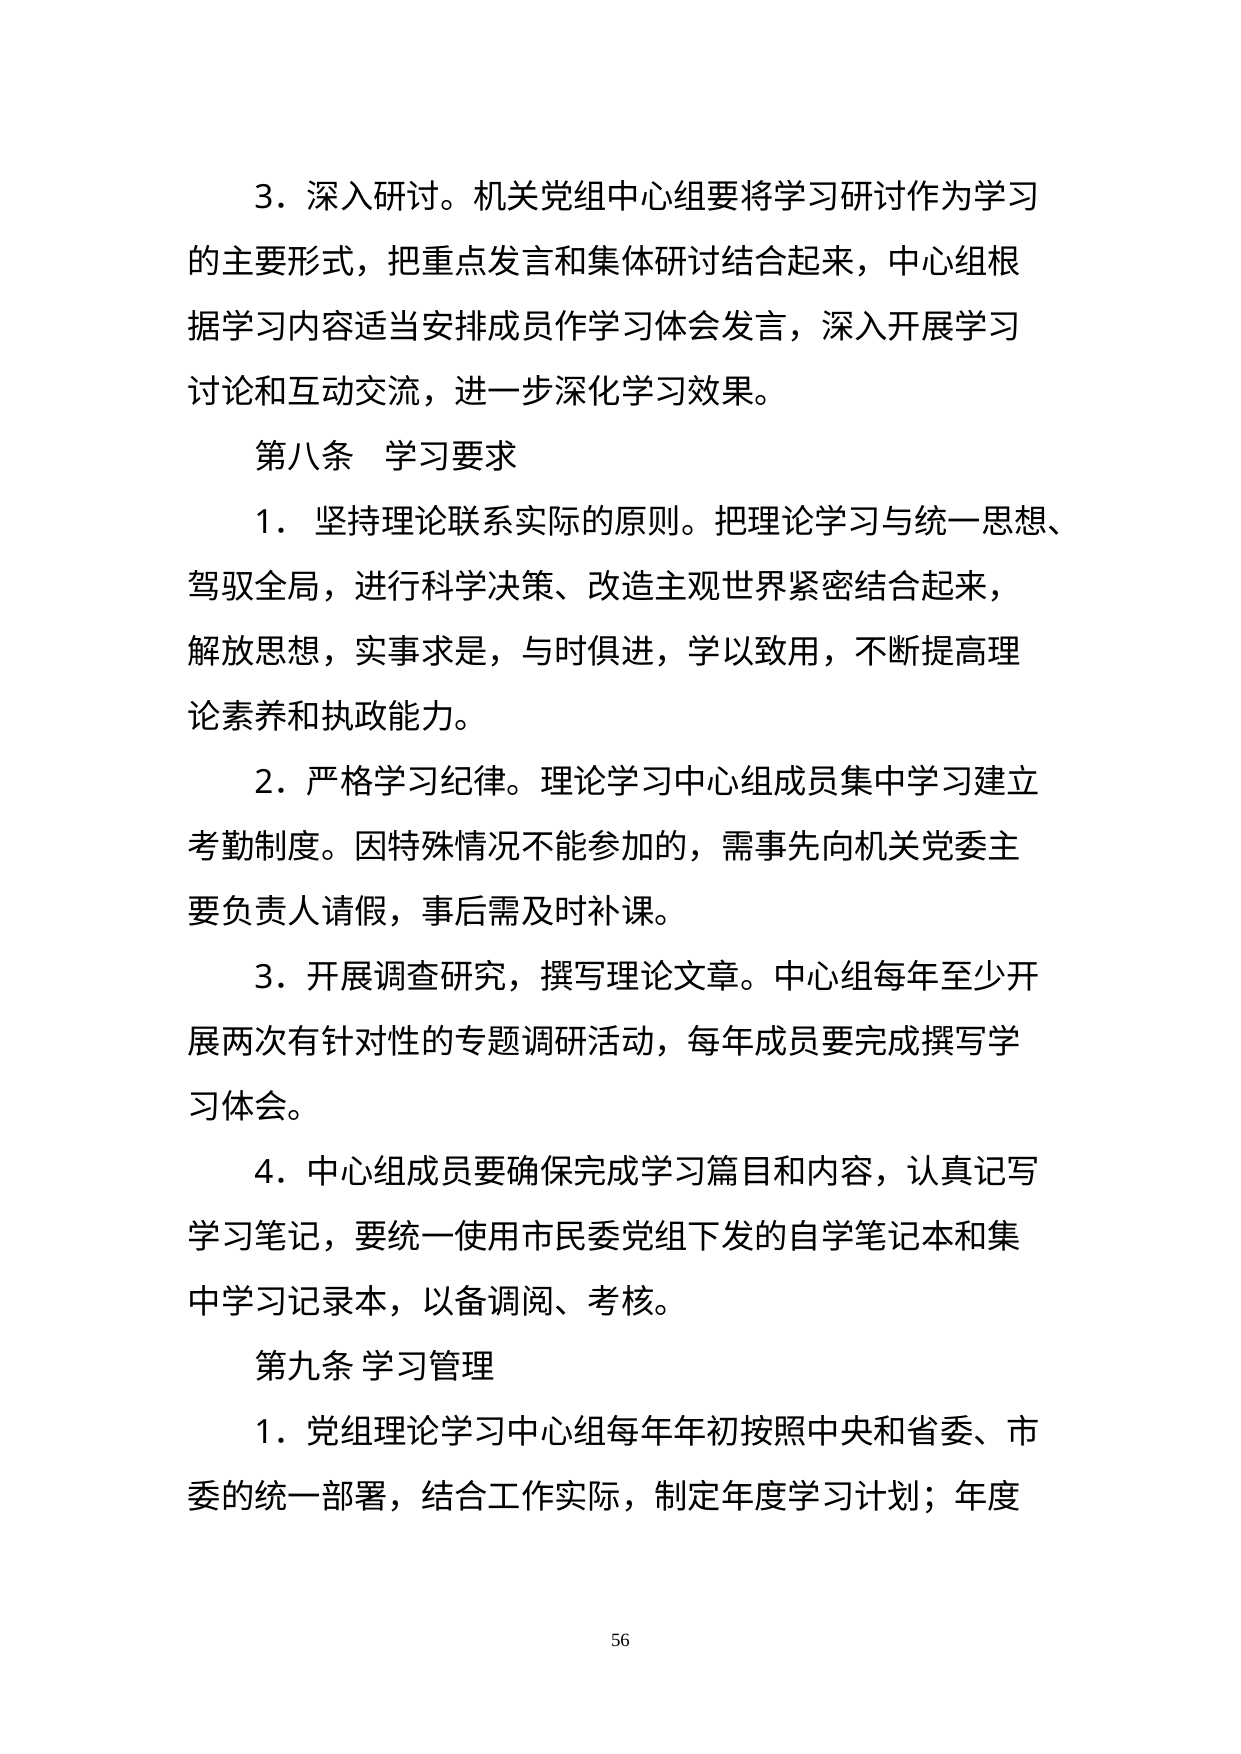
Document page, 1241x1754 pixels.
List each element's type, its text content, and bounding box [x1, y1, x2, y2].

text 第八条 学习要求 [187, 422, 1053, 487]
text 第九条 学习管理 [187, 1332, 1053, 1397]
text 2．严格学习纪律。理论学习中心组成员集中学习建立考勤制度。因特殊情况不能参加的，需事先向机关党委主要负责人请假，事后需及时补课。 [187, 747, 1053, 942]
text 1． 坚持理论联系实际的原则。把理论学习与统一思想、驾驭全局，进行科学决策、改造主观世界紧密结合起来，解放思想，实事求是，与时俱进，学以致用，不断提高理论素养和执政能力。 [187, 487, 1053, 747]
text 3．深入研讨。机关党组中心组要将学习研讨作为学习的主要形式，把重点发言和集体研讨结合起来，中心组根据学习内容适当安排成员作学习体会发言，深入开展学习讨论和互动交流，进一步深化学习效果。 [187, 162, 1053, 422]
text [187, 1397, 1053, 1527]
text 4．中心组成员要确保完成学习篇目和内容，认真记写学习笔记，要统一使用市民委党组下发的自学笔记本和集中学习记录本，以备调阅、考核。 [187, 1137, 1053, 1332]
text 3．开展调查研究，撰写理论文章。中心组每年至少开展两次有针对性的专题调研活动，每年成员要完成撰写学习体会。 [187, 942, 1053, 1137]
